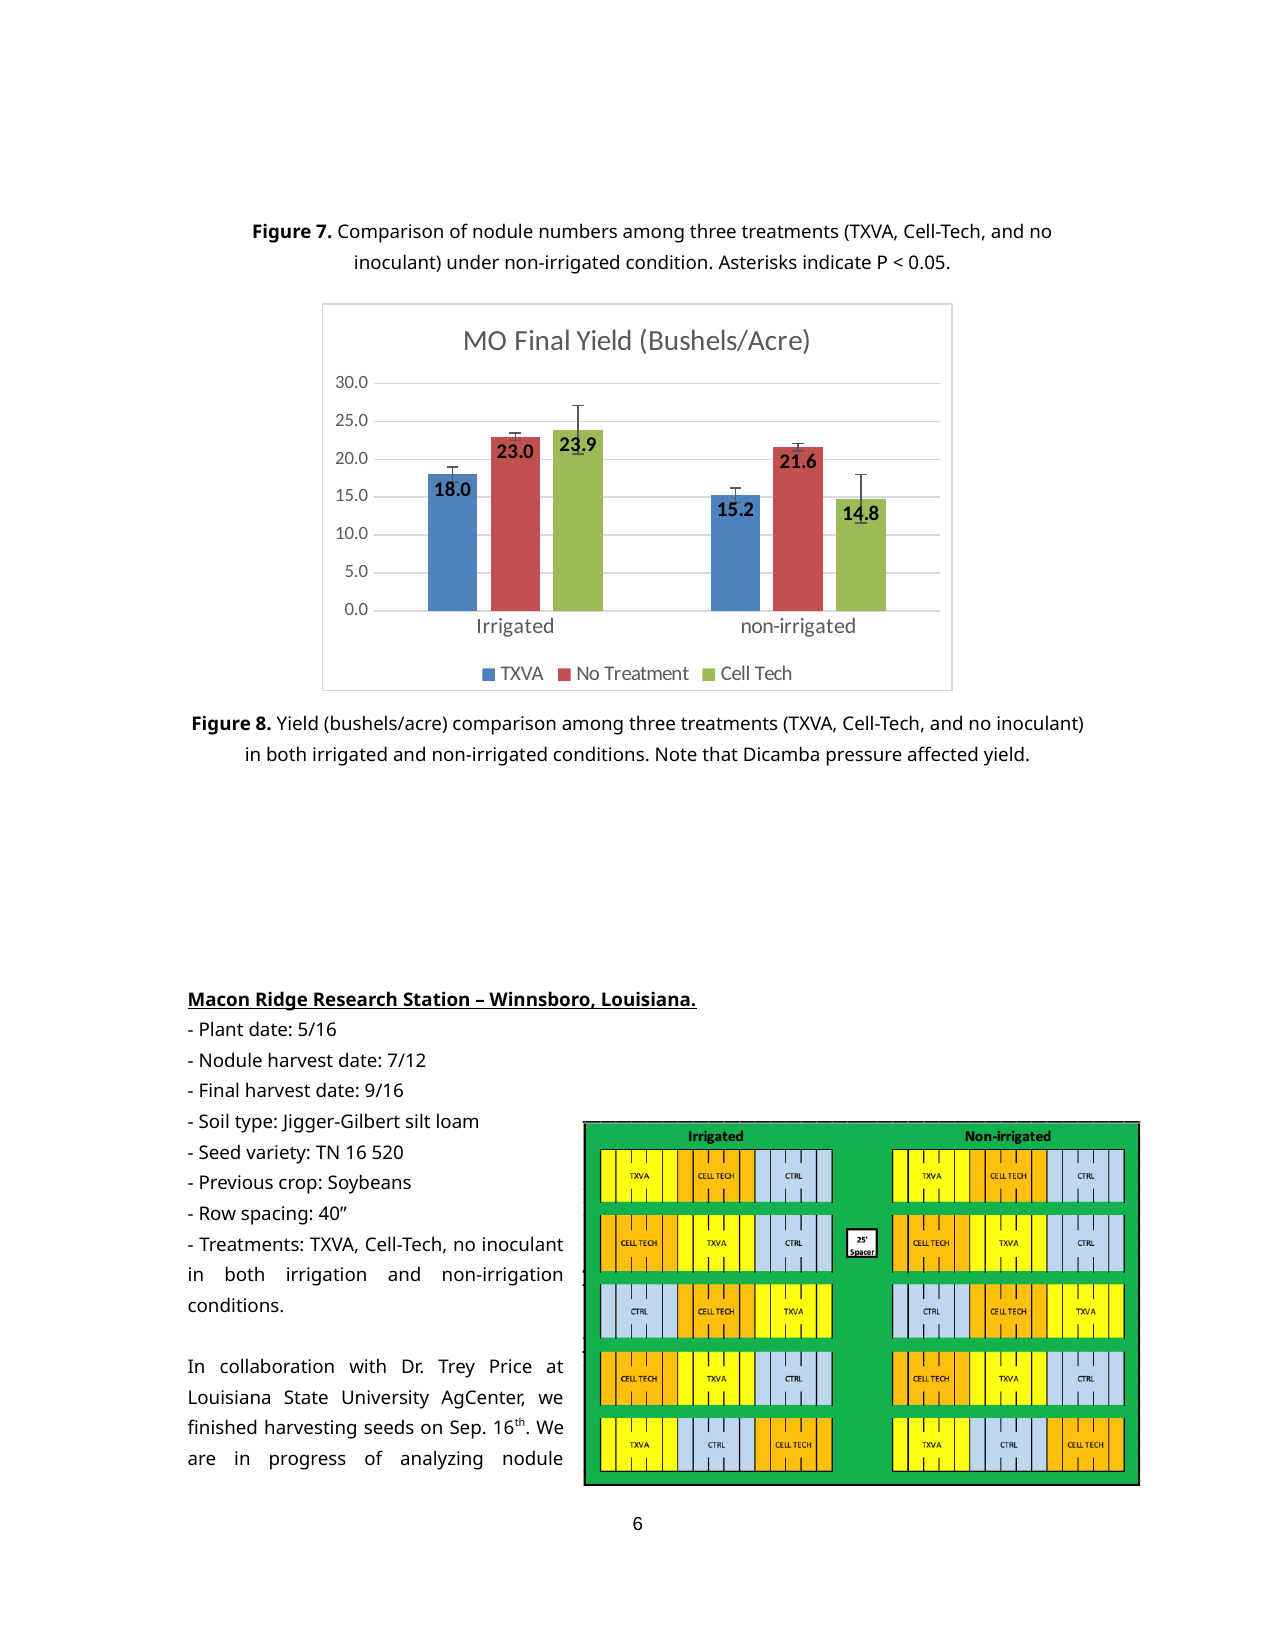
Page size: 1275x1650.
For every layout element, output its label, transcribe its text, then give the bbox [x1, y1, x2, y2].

picture [582, 1121, 1141, 1486]
text - Treatments: TXVA, Cell-Tech, no inoculant in both irrigation and non-irrigation conditions. [187, 1231, 582, 1318]
text Figure 8. Yield (bushels/acre) comparison among three treatments (TXVA, Cell-Tech, and no inoculant) in both irrigated and non-irrigated conditions. Note that Dicamba pressure affected yield. [187, 710, 1087, 766]
text - Seed variety: TN 16 520 [187, 1139, 582, 1164]
text - Nodule harvest date: 7/12 [187, 1047, 1087, 1073]
text - Plant date: 5/16 [187, 1017, 1087, 1042]
text Macon Ridge Research Station – Winnsboro, Louisiana. [187, 986, 1087, 1011]
text - Row spacing: 40” [187, 1200, 582, 1226]
text - Final harvest date: 9/16 [187, 1078, 1087, 1103]
text - Soil type: Jigger-Gilbert silt loam [187, 1108, 1087, 1134]
text - Previous crop: Soybeans [187, 1170, 582, 1195]
